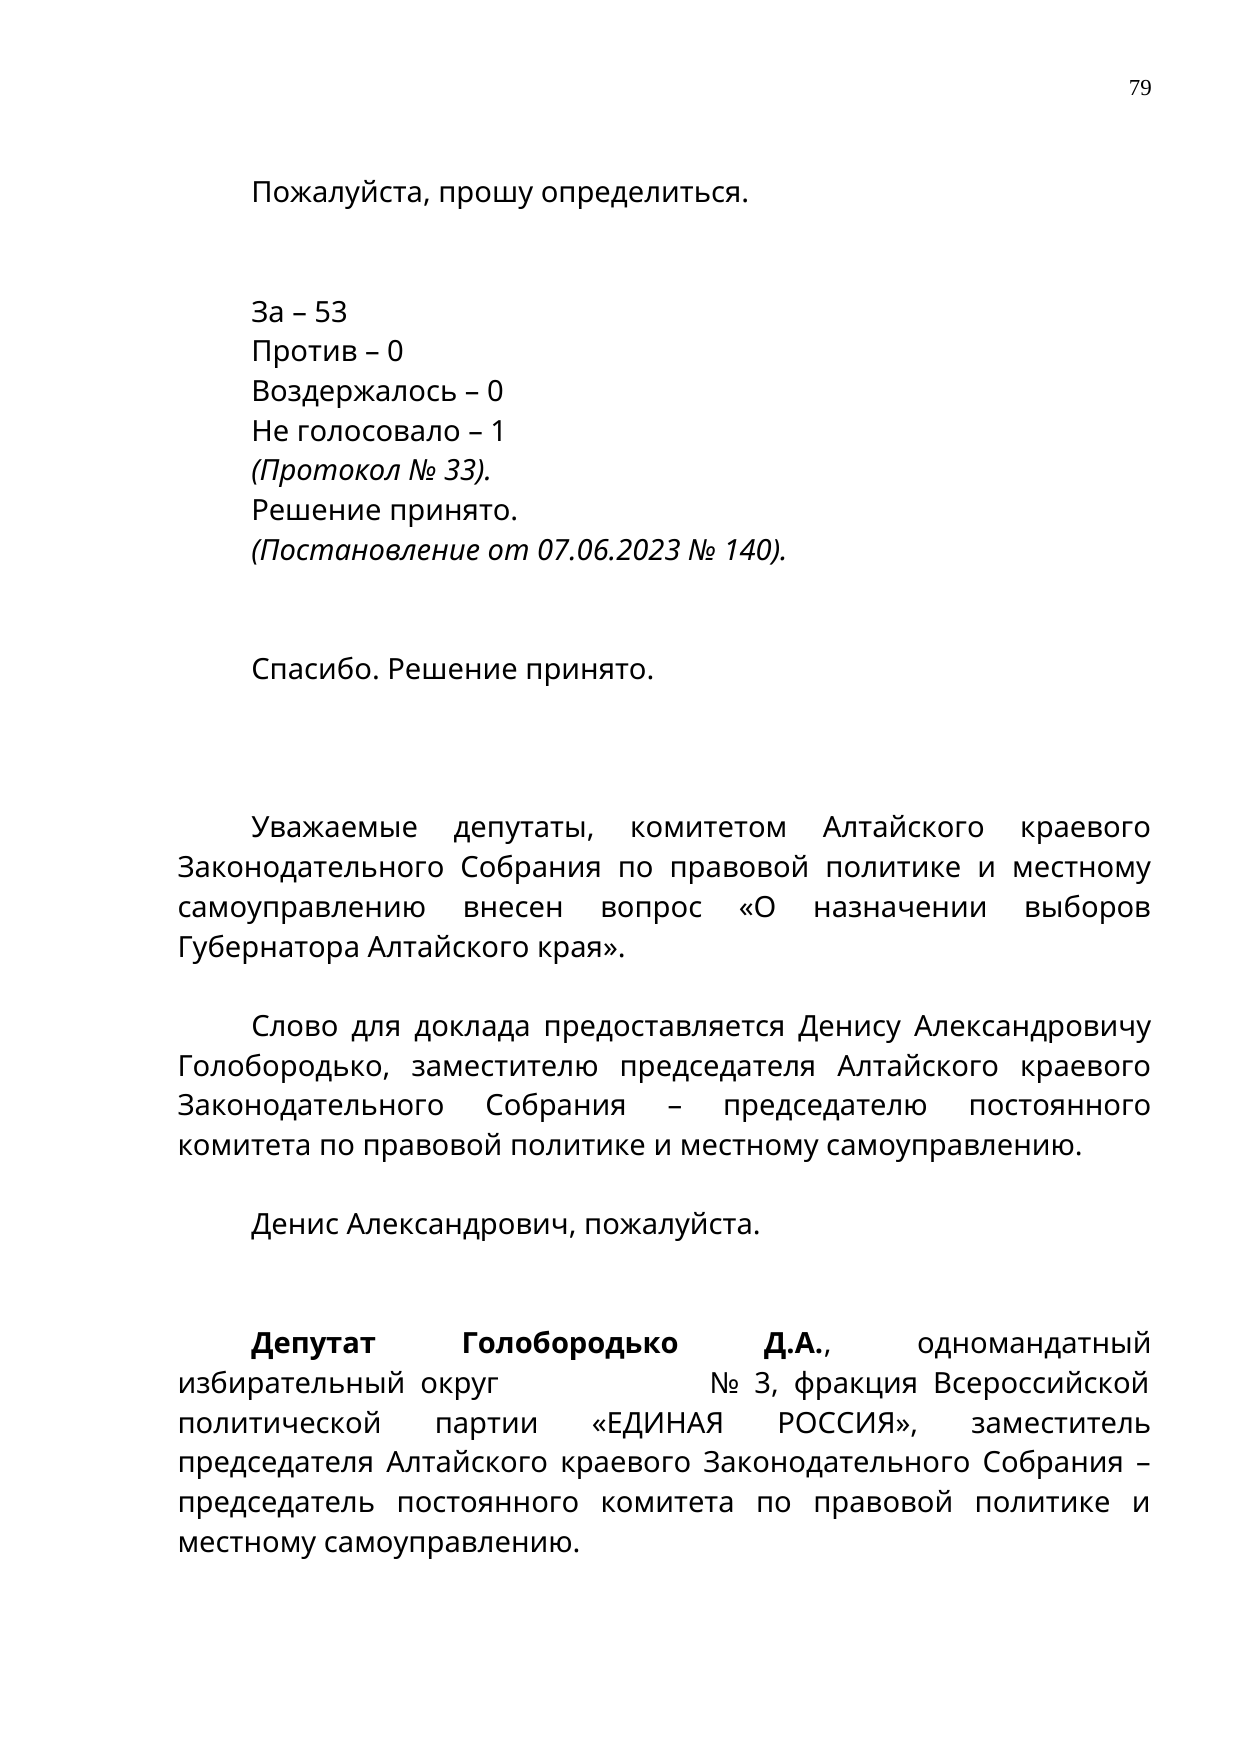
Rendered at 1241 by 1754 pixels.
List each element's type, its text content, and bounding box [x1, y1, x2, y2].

text Уважаемые депутаты, комитетом Алтайского краевого Законодательного Собрания по правовой политике и местному самоуправлению внесен вопрос «О назначении выборов Губернатора Алтайского края». [177, 807, 1152, 966]
text Денис Александрович, пожалуйста. [177, 1204, 1152, 1243]
text (Протокол № 33). [177, 449, 1152, 489]
text За – 53 [177, 291, 1152, 331]
text Слово для доклада предоставляется Денису Александровичу Голобородько, заместителю председателя Алтайского краевого Законодательного Собрания – председателю постоянного комитета по правовой политике и местному самоуправлению. [177, 1005, 1152, 1164]
text Пожалуйста, прошу определиться. [177, 172, 1152, 211]
text Спасибо. Решение принято. [177, 648, 1152, 688]
text Против – 0 [177, 331, 1152, 370]
text (Постановление от 07.06.2023 № 140). [177, 529, 1152, 569]
text Решение принято. [177, 489, 1152, 529]
text Не голосовало – 1 [177, 410, 1152, 449]
text Депутат Голобородько Д.А., одномандатный избирательный округ № 3, фракция Всероссийской политической партии «ЕДИНАЯ РОССИЯ», заместитель председателя Алтайского краевого Законодательного Собрания – председатель постоянного комитета по правовой политике и местному самоуправлению. [177, 1323, 1152, 1561]
text Воздержалось – 0 [177, 370, 1152, 410]
